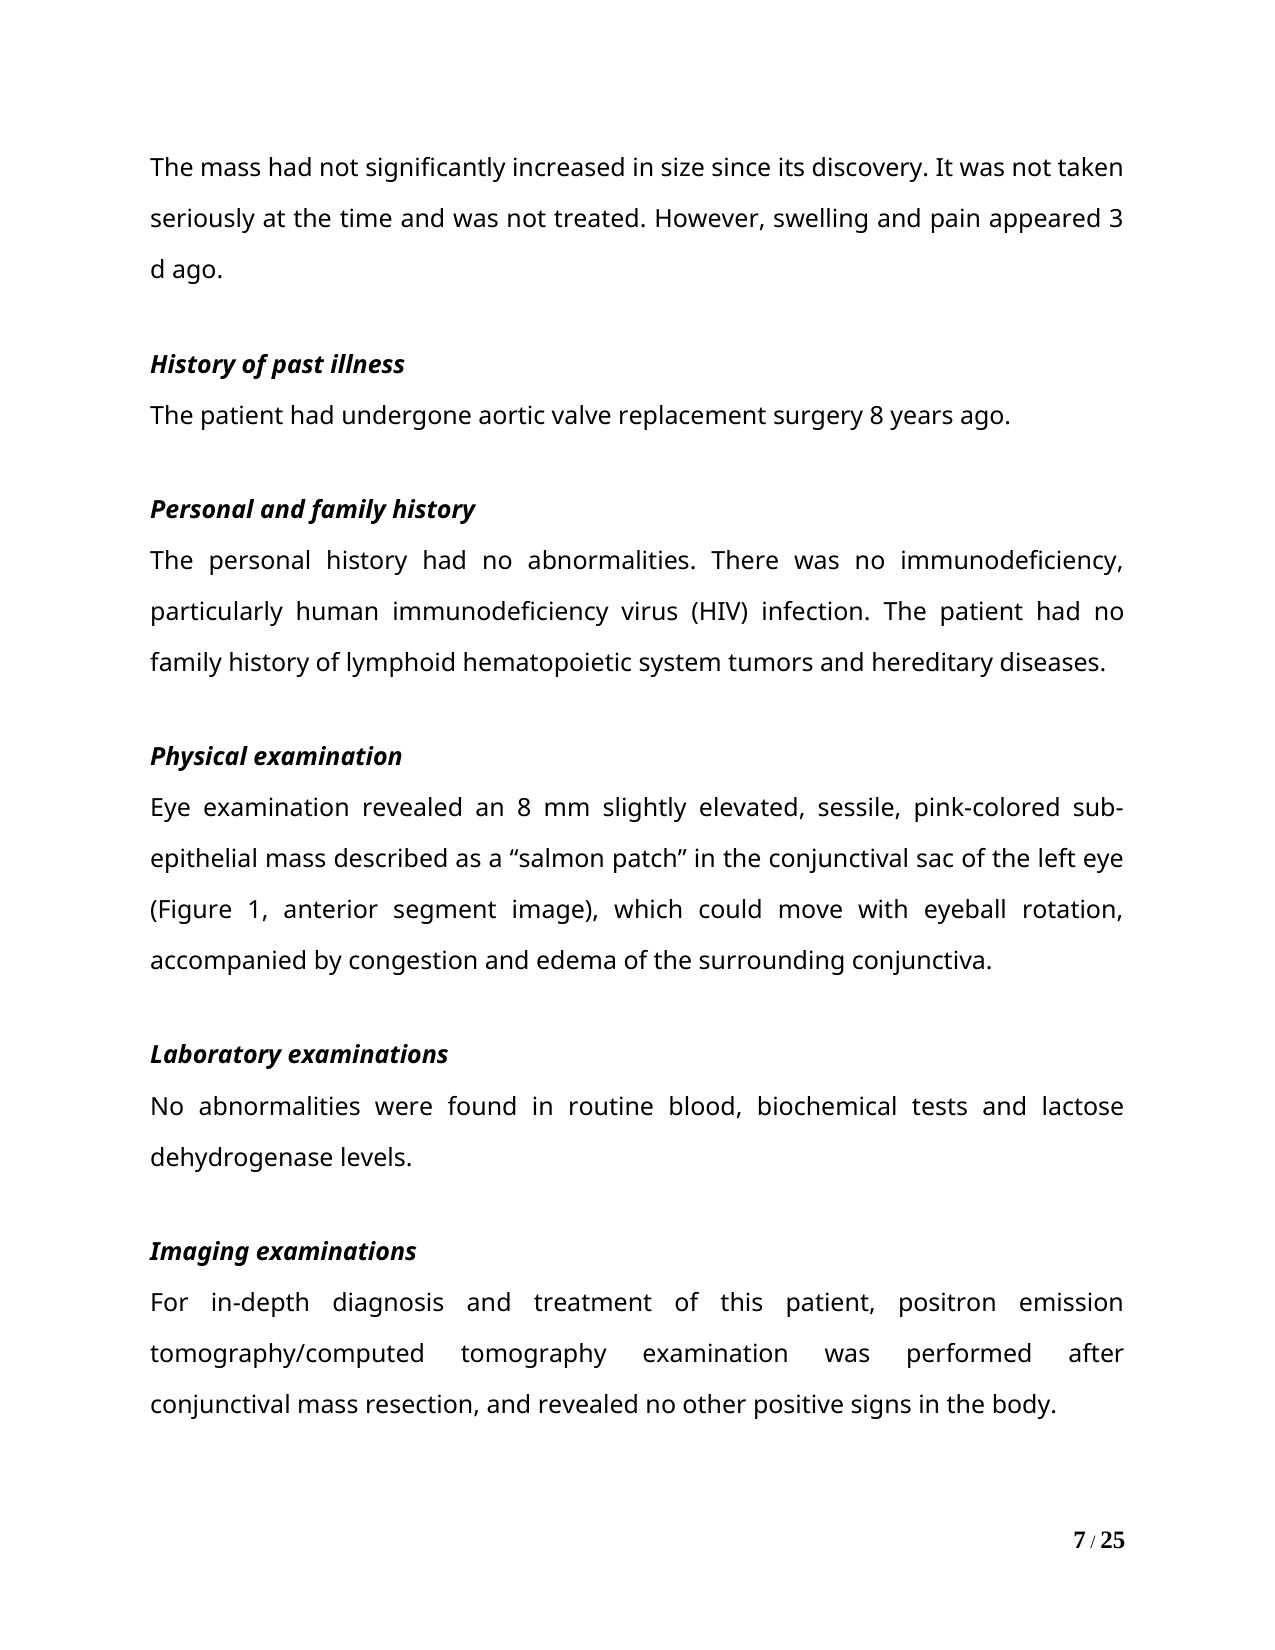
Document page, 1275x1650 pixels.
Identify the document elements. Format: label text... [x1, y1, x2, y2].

text For in-depth diagnosis and treatment of this patient, positron emission tomography/computed tomography examination was performed after conjunctival mass resection, and revealed no other positive signs in the body. [150, 1284, 1125, 1421]
text The patient had undergone aortic valve replacement surgery 8 years ago. [150, 397, 1125, 431]
text No abnormalities were found in routine blood, biochemical tests and lactose dehydrogenase levels. [150, 1088, 1125, 1173]
text The mass had not significantly increased in size since its discovery. It was not taken seriously at the time and was not treated. However, swelling and pain appeared 3 d ago. [150, 150, 1125, 286]
text Personal and family history [150, 491, 1125, 526]
text History of past illness [150, 346, 1125, 380]
text Laboratory examinations [150, 1037, 1125, 1071]
text Eye examination revealed an 8 mm slightly elevated, sessile, pink-colored sub-epithelial mass described as a “salmon patch” in the conjunctival sac of the left eye (Figure 1, anterior segment image), which could move with eyeball rotation, accompanied by congestion and edema of the surrounding conjunctiva. [150, 790, 1125, 977]
text Physical examination [150, 739, 1125, 773]
text The personal history had no abnormalities. There was no immunodeficiency, particularly human immunodeficiency virus (HIV) infection. The patient had no family history of lymphoid hematopoietic system tumors and hereditary diseases. [150, 542, 1125, 679]
text Imaging examinations [150, 1233, 1125, 1267]
